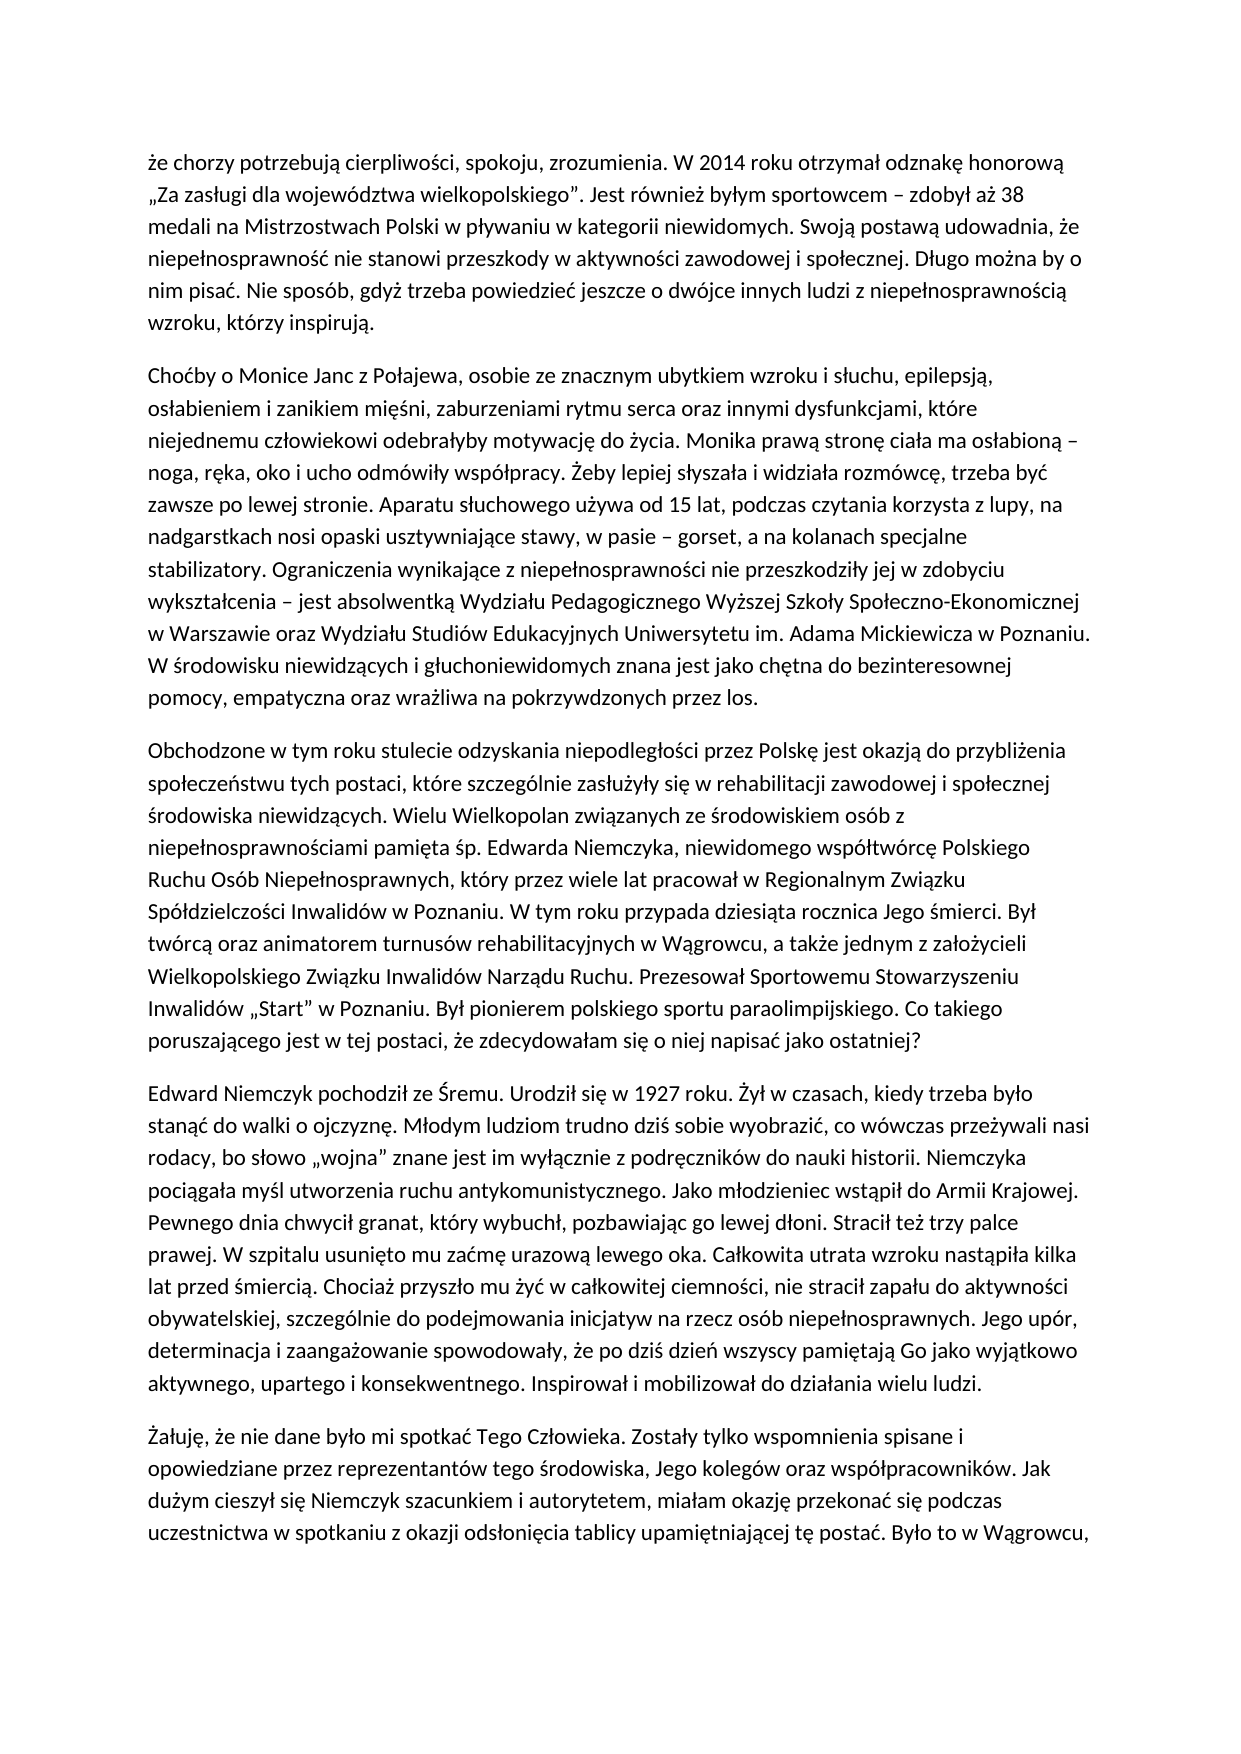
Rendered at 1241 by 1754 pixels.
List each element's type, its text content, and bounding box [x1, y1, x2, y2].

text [148, 1422, 1093, 1546]
text Edward Niemczyk pochodził ze Śremu. Urodził się w 1927 roku. Żył w czasach, kiedy trzeba było stanąć do walki o ojczyznę. Młodym ludziom trudno dziś sobie wyobrazić, co wówczas przeżywali nasi rodacy, bo słowo „wojna” znane jest im wyłącznie z podręczników do nauki historii. Niemczyka pociągała myśl utworzenia ruchu antykomunistycznego. Jako młodzieniec wstąpił do Armii Krajowej. Pewnego dnia chwycił granat, który wybuchł, pozbawiając go lewej dłoni. Stracił też trzy palce prawej. W szpitalu usunięto mu zaćmę urazową lewego oka. Całkowita utrata wzroku nastąpiła kilka lat przed śmiercią. Chociaż przyszło mu żyć w całkowitej ciemności, nie stracił zapału do aktywności obywatelskiej, szczególnie do podejmowania inicjatyw na rzecz osób niepełnosprawnych. Jego upór, determinacja i zaangażowanie spowodowały, że po dziś dzień wszyscy pamiętają Go jako wyjątkowo aktywnego, upartego i konsekwentnego. Inspirował i mobilizował do działania wielu ludzi. [148, 1079, 1093, 1397]
text Choćby o Monice Janc z Połajewa, osobie ze znacznym ubytkiem wzroku i słuchu, epilepsją, osłabieniem i zanikiem mięśni, zaburzeniami rytmu serca oraz innymi dysfunkcjami, które niejednemu człowiekowi odebrałyby motywację do życia. Monika prawą stronę ciała ma osłabioną – noga, ręka, oko i ucho odmówiły współpracy. Żeby lepiej słyszała i widziała rozmówcę, trzeba być zawsze po lewej stronie. Aparatu słuchowego używa od 15 lat, podczas czytania korzysta z lupy, na nadgarstkach nosi opaski usztywniające stawy, w pasie – gorset, a na kolanach specjalne stabilizatory. Ograniczenia wynikające z niepełnosprawności nie przeszkodziły jej w zdobyciu wykształcenia – jest absolwentką Wydziału Pedagogicznego Wyższej Szkoły Społeczno-Ekonomicznej w Warszawie oraz Wydziału Studiów Edukacyjnych Uniwersytetu im. Adama Mickiewicza w Poznaniu. W środowisku niewidzących i głuchoniewidomych znana jest jako chętna do bezinteresownej pomocy, empatyczna oraz wrażliwa na pokrzywdzonych przez los. [148, 362, 1093, 711]
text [148, 148, 1093, 337]
text Obchodzone w tym roku stulecie odzyskania niepodległości przez Polskę jest okazją do przybliżenia społeczeństwu tych postaci, które szczególnie zasłużyły się w rehabilitacji zawodowej i społecznej środowiska niewidzących. Wielu Wielkopolan związanych ze środowiskiem osób z niepełnosprawnościami pamięta śp. Edwarda Niemczyka, niewidomego współtwórcę Polskiego Ruchu Osób Niepełnosprawnych, który przez wiele lat pracował w Regionalnym Związku Spółdzielczości Inwalidów w Poznaniu. W tym roku przypada dziesiąta rocznica Jego śmierci. Był twórcą oraz animatorem turnusów rehabilitacyjnych w Wągrowcu, a także jednym z założycieli Wielkopolskiego Związku Inwalidów Narządu Ruchu. Prezesował Sportowemu Stowarzyszeniu Inwalidów „Start” w Poznaniu. Był pionierem polskiego sportu paraolimpijskiego. Co takiego poruszającego jest w tej postaci, że zdecydowałam się o niej napisać jako ostatniej? [148, 736, 1093, 1054]
